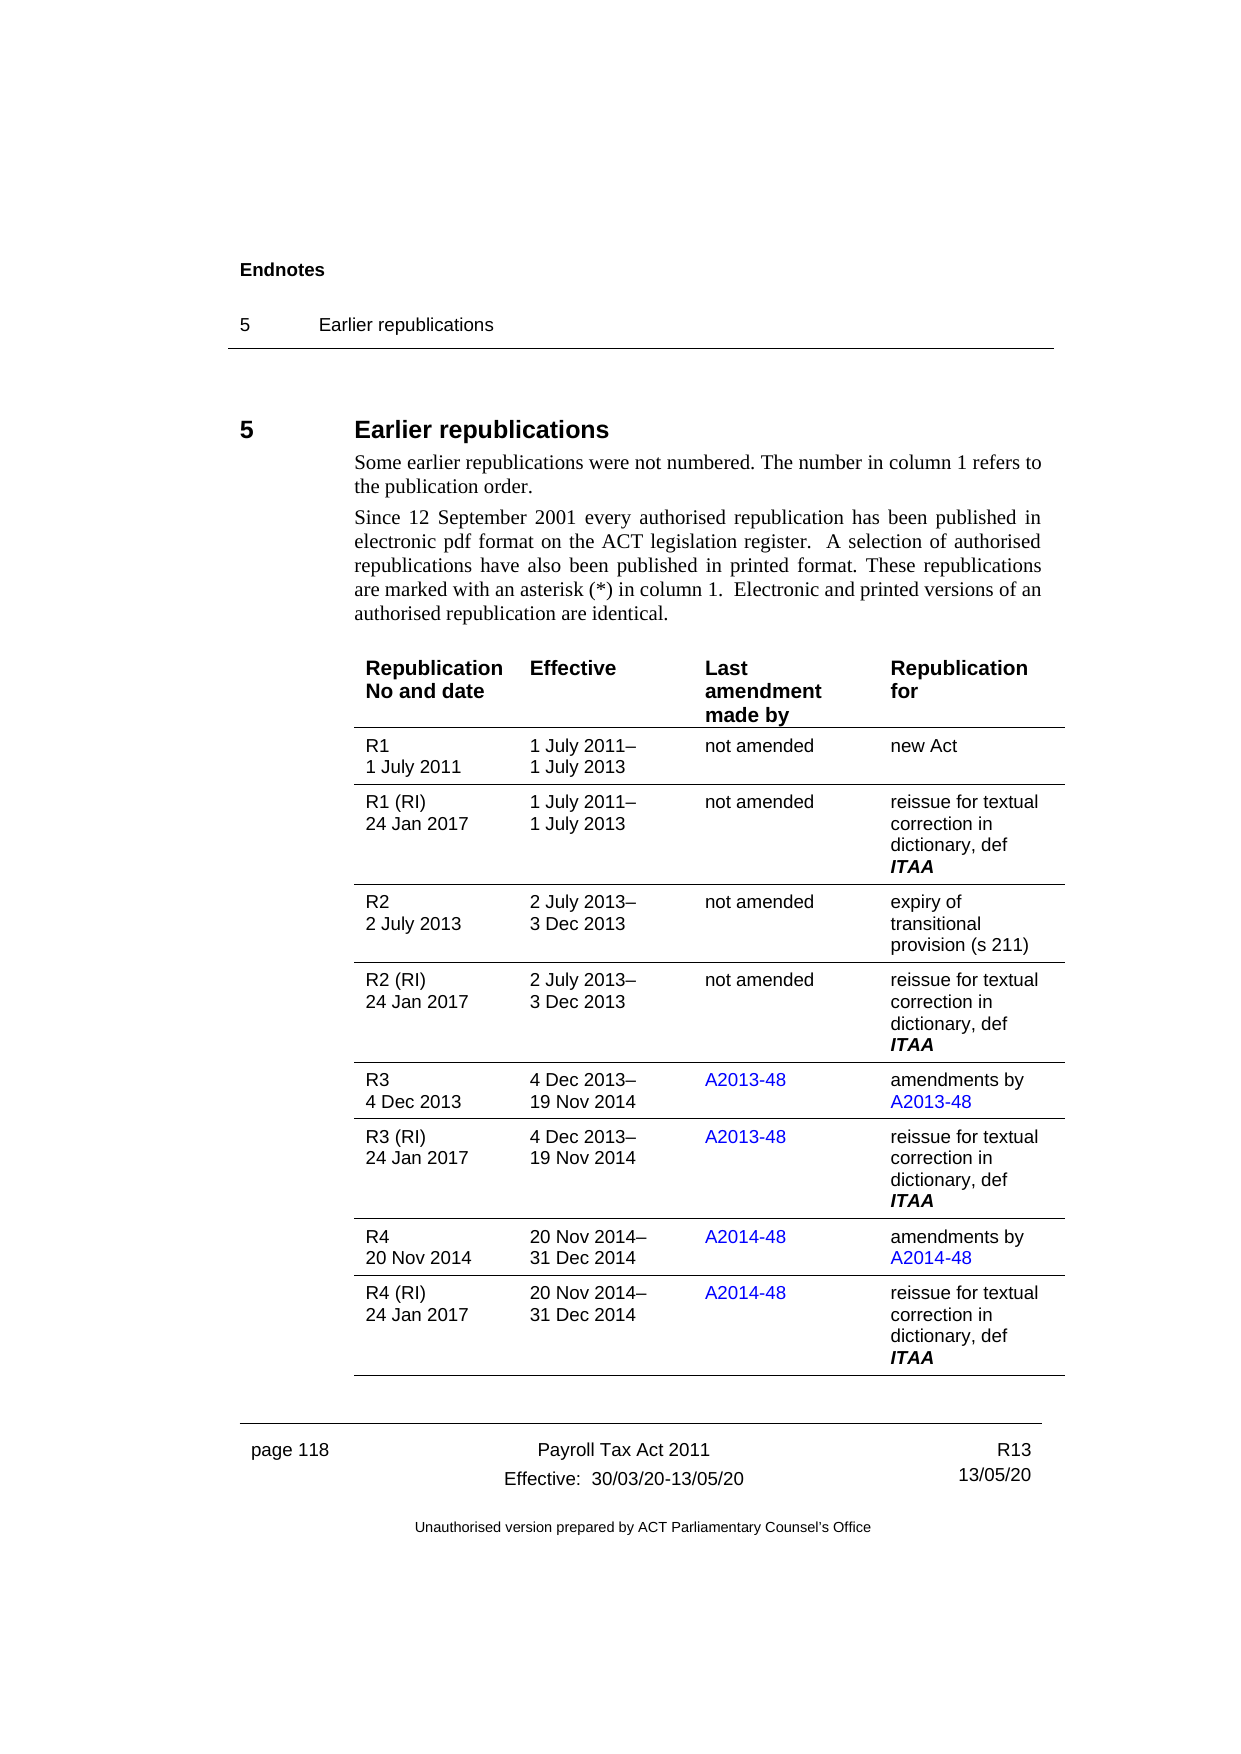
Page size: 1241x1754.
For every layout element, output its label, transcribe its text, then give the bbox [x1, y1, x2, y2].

table_cell R3 4 Dec 2013 [354, 1063, 518, 1118]
text Since 12 September 2001 every authorised republication has been published in electronic pdf format on the ACT legislation register. A selection of authorised republications have also been published in printed format. These republications are marked with an asterisk (*) in column 1. Electronic and printed versions of an authorised republication are identical. [354, 505, 1042, 625]
table_cell 4 Dec 2013– 19 Nov 2014 [518, 1063, 693, 1118]
table_header Republication No and date [354, 655, 518, 727]
table_header Effective [518, 655, 693, 727]
table_cell R1 1 July 2011 [354, 728, 518, 784]
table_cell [879, 1276, 1065, 1374]
table_cell A2014-48 [694, 1219, 879, 1275]
table_cell 20 Nov 2014– 31 Dec 2014 [518, 1219, 693, 1275]
table_header Last amendment made by [694, 655, 879, 727]
table_cell new Act [879, 728, 1065, 784]
table_cell 1 July 2011– 1 July 2013 [518, 728, 693, 784]
table_cell amendments by A2014-48 [879, 1219, 1065, 1275]
table_cell R4 20 Nov 2014 [354, 1219, 518, 1275]
table_cell 4 Dec 2013– 19 Nov 2014 [518, 1119, 693, 1218]
table_cell reissue for textual correction in dictionary, def ITAA [879, 785, 1065, 884]
table_cell R1 (RI) 24 Jan 2017 [354, 785, 518, 884]
table_cell R4 (RI) 24 Jan 2017 [354, 1276, 518, 1374]
table_cell 2 July 2013– 3 Dec 2013 [518, 963, 693, 1062]
table_header Republication for [879, 655, 1065, 727]
table_cell not amended [694, 963, 879, 1062]
table_cell not amended [694, 885, 879, 962]
table_cell A2013-48 [694, 1063, 879, 1118]
table_cell R2 (RI) 24 Jan 2017 [354, 963, 518, 1062]
table_cell not amended [694, 785, 879, 884]
table_cell R3 (RI) 24 Jan 2017 [354, 1119, 518, 1218]
text Some earlier republications were not numbered. The number in column 1 refers to the publication order. [354, 450, 1042, 498]
table_cell A2013-48 [694, 1119, 879, 1218]
table_cell expiry of transitional provision (s 211) [879, 885, 1065, 962]
text 5 Earlier republications [239, 415, 1042, 444]
table_cell reissue for textual correction in dictionary, def ITAA [879, 1119, 1065, 1218]
table_cell reissue for textual correction in dictionary, def ITAA [879, 963, 1065, 1062]
table_cell R2 2 July 2013 [354, 885, 518, 962]
table_cell not amended [694, 728, 879, 784]
table_cell 1 July 2011– 1 July 2013 [518, 785, 693, 884]
table_cell 20 Nov 2014– 31 Dec 2014 [518, 1276, 693, 1374]
table_cell 2 July 2013– 3 Dec 2013 [518, 885, 693, 962]
table_cell amendments by A2013-48 [879, 1063, 1065, 1118]
table_cell A2014-48 [694, 1276, 879, 1374]
